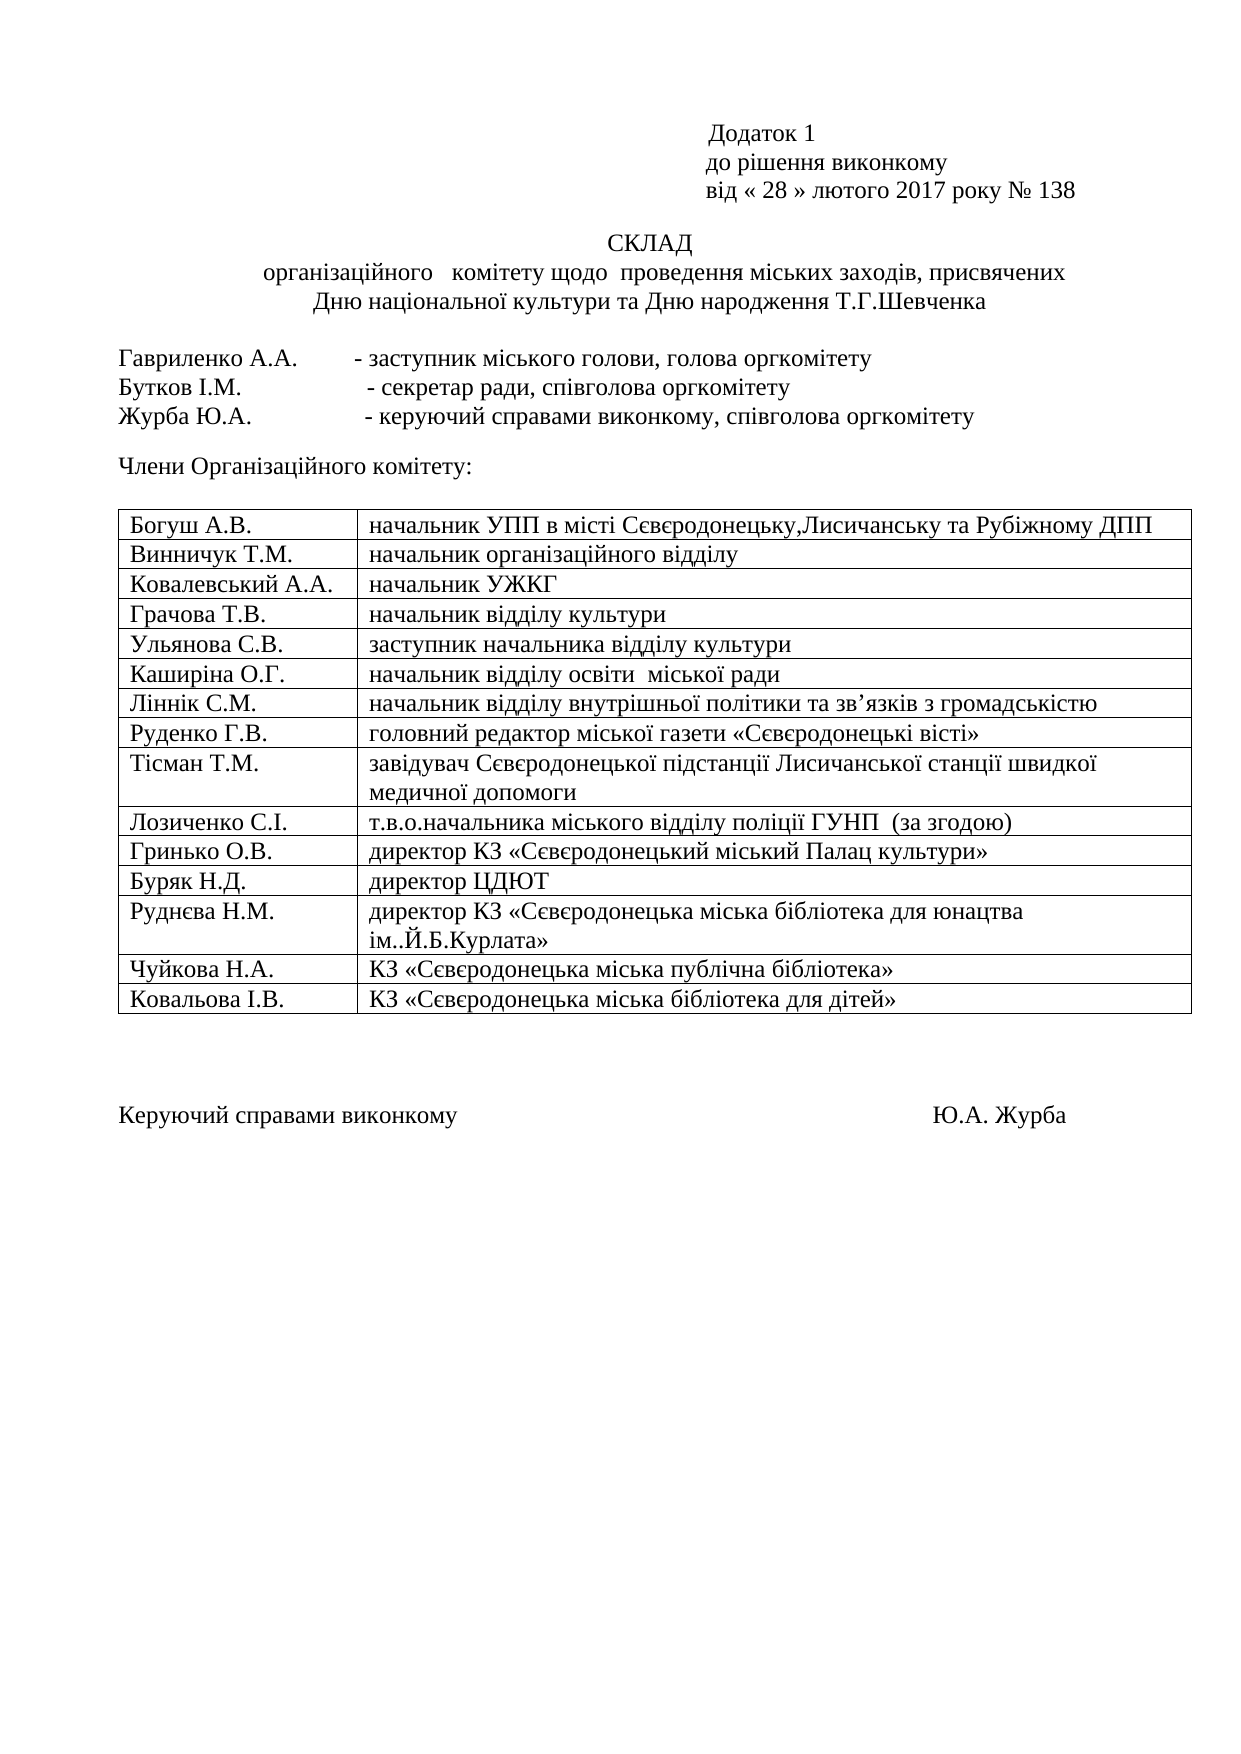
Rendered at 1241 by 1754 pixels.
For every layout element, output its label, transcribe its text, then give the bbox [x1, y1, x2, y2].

table_cell директор КЗ «Сєвєродонецький міський Палац культури» [358, 836, 1191, 865]
text Бутков І.М. - секретар ради, співголова оргкомітету [118, 372, 1181, 401]
table_cell начальник відділу культури [358, 599, 1191, 628]
table_cell завідувач Сєвєродонецької підстанції Лисичанської станції швидкої медичної допомоги [358, 748, 1191, 806]
text до рішення виконкому [118, 147, 1181, 176]
table_cell директор ЦДЮТ [358, 866, 1191, 895]
text СКЛАД [118, 228, 1181, 257]
text Додаток 1 [634, 118, 1181, 147]
table_cell Руднєва Н.М. [119, 896, 357, 953]
table_cell Грачова Т.В. [119, 599, 357, 628]
text Керуючий справами виконкому Ю.А. Журба [118, 1100, 1181, 1129]
table_cell КЗ «Сєвєродонецька міська публічна бібліотека» [358, 955, 1191, 983]
table_cell т.в.о.начальника міського відділу поліції ГУНП (за згодою) [358, 807, 1191, 835]
table_cell Гринько О.В. [119, 836, 357, 865]
table_cell Ульянова С.В. [119, 629, 357, 658]
table_header начальник УПП в місті Сєвєродонецьку,Лисичанську та Рубіжному ДПП [358, 510, 1191, 538]
table_cell КЗ «Сєвєродонецька міська бібліотека для дітей» [358, 984, 1191, 1013]
table_cell начальник відділу внутрішньої політики та зв’язків з громадськістю [358, 689, 1191, 717]
table_cell Винничук Т.М. [119, 540, 357, 568]
text організаційного комітету щодо проведення міських заходів, присвячених [118, 257, 1166, 286]
table_cell Руденко Г.В. [119, 718, 357, 747]
table_cell директор КЗ «Сєвєродонецька міська бібліотека для юнацтва ім..Й.Б.Курлата» [358, 896, 1191, 953]
table_cell Каширіна О.Г. [119, 659, 357, 687]
table_cell Ковальова І.В. [119, 984, 357, 1013]
table_cell Лозиченко С.І. [119, 807, 357, 835]
text Журба Ю.А. - керуючий справами виконкому, співголова оргкомітету [118, 401, 1181, 430]
table_cell начальник відділу освіти міської ради [358, 659, 1191, 687]
table_cell начальник організаційного відділу [358, 540, 1191, 568]
table_cell Тісман Т.М. [119, 748, 357, 806]
table_cell начальник УЖКГ [358, 569, 1191, 598]
table_cell Ковалевський А.А. [119, 569, 357, 598]
table_cell Ліннік С.М. [119, 689, 357, 717]
text Гавриленко А.А. - заступник міського голови, голова оргкомітету [118, 343, 1181, 372]
table_header Богуш А.В. [119, 510, 357, 538]
text від « 28 » лютого 2017 року № 138 [118, 176, 1181, 204]
table_cell головний редактор міської газети «Сєвєродонецькі вісті» [358, 718, 1191, 747]
table_cell заступник начальника відділу культури [358, 629, 1191, 658]
table_cell Буряк Н.Д. [119, 866, 357, 895]
table_cell Чуйкова Н.А. [119, 955, 357, 983]
text Дню національної культури та Дню народження Т.Г.Шевченка [118, 286, 1181, 315]
text Члени Організаційного комітету: [118, 451, 1181, 480]
